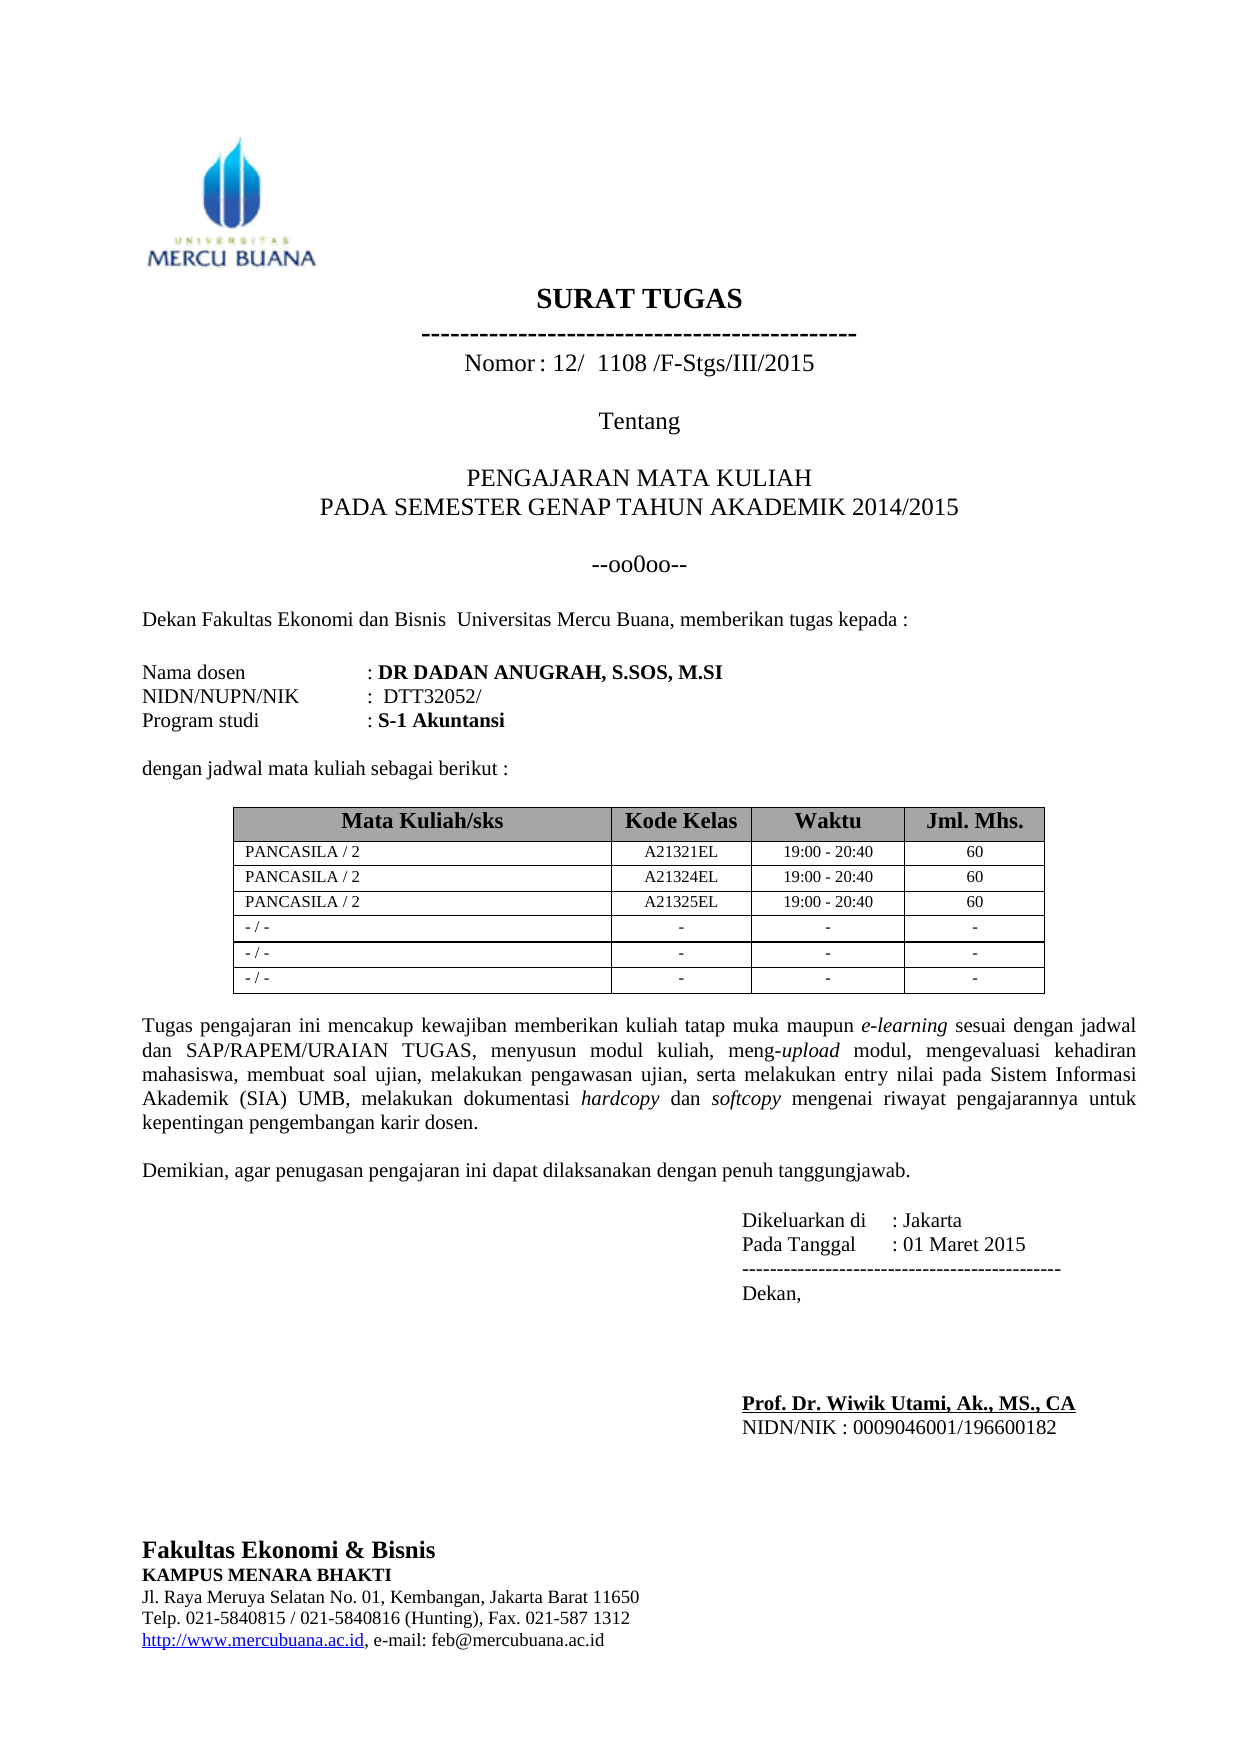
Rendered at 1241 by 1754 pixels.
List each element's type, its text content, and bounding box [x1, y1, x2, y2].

text NIDN/NUPN/NIK : DTT32052/ [142, 684, 1137, 708]
table_cell PANCASILA / 2 [234, 892, 611, 915]
table_header Waktu [752, 808, 904, 841]
table_cell - [612, 916, 751, 941]
table_cell - / - [234, 916, 611, 941]
text NIDN/NIK : 0009046001/196600182 [667, 1415, 1137, 1439]
text Demikian, agar penugasan pengajaran ini dapat dilaksanakan dengan penuh tanggungjawab. [142, 1158, 1137, 1182]
table_cell - / - [234, 968, 611, 993]
table_cell 19:00 - 20:40 [752, 892, 904, 915]
table_header Mata Kuliah/sks [234, 808, 611, 841]
table_cell - / - [234, 943, 611, 967]
text SURAT TUGAS [142, 281, 1137, 315]
table_cell - [905, 916, 1044, 941]
text Pada Tanggal : 01 Maret 2015 [142, 1232, 1137, 1256]
table_cell A21324EL [612, 866, 751, 891]
text Dikeluarkan di : Jakarta [142, 1208, 1137, 1232]
text Tugas pengajaran ini mencakup kewajiban memberikan kuliah tatap muka maupun e-learning sesuai dengan jadwal dan SAP/RAPEM/URAIAN TUGAS, menyusun modul kuliah, meng-upload modul, mengevaluasi kehadiran mahasiswa, membuat soal ujian, melakukan pengawasan ujian, serta melakukan entry nilai pada Sistem Informasi Akademik (SIA) UMB, melakukan dokumentasi hardcopy dan softcopy mengenai riwayat pengajarannya untuk kepentingan pengembangan karir dosen. [142, 1013, 1137, 1134]
text Dekan, [142, 1280, 1137, 1304]
table_header Kode Kelas [612, 808, 751, 841]
table_cell - [905, 968, 1044, 993]
table_cell 60 [905, 892, 1044, 915]
text Nomor : 12/ 1108 /F-Stgs/III/2015 [142, 348, 1137, 377]
text Nama dosen : DR DADAN ANUGRAH, S.SOS, M.SI [142, 660, 1137, 684]
table_cell - [752, 916, 904, 941]
table_cell - [752, 943, 904, 967]
text dengan jadwal mata kuliah sebagai berikut : [142, 756, 1137, 780]
table_cell PANCASILA / 2 [234, 866, 611, 891]
table_cell 60 [905, 866, 1044, 891]
text Tentang [142, 406, 1137, 434]
table_cell - [752, 968, 904, 993]
table_cell - [612, 943, 751, 967]
text Dekan Fakultas Ekonomi dan Bisnis Universitas Mercu Buana, memberikan tugas kepada : [142, 607, 1137, 631]
table_cell PANCASILA / 2 [234, 842, 611, 865]
text PENGAJARAN MATA KULIAH [142, 463, 1137, 492]
text Program studi : S-1 Akuntansi [142, 708, 1137, 732]
text PADA SEMESTER GENAP TAHUN AKADEMIK 2014/2015 [142, 492, 1137, 521]
table_cell - [905, 943, 1044, 967]
picture [141, 131, 325, 282]
table_cell A21321EL [612, 842, 751, 865]
text --oo0oo-- [142, 549, 1137, 578]
text ---------------------------------------------- [142, 1256, 1137, 1280]
text --------------------------------------------- [142, 315, 1137, 348]
table_cell 19:00 - 20:40 [752, 842, 904, 865]
table_cell 19:00 - 20:40 [752, 866, 904, 891]
table_cell - [612, 968, 751, 993]
text Prof. Dr. Wiwik Utami, Ak., MS., CA [142, 1391, 1137, 1415]
table_cell A21325EL [612, 892, 751, 915]
table_cell 60 [905, 842, 1044, 865]
table_header Jml. Mhs. [905, 808, 1044, 841]
